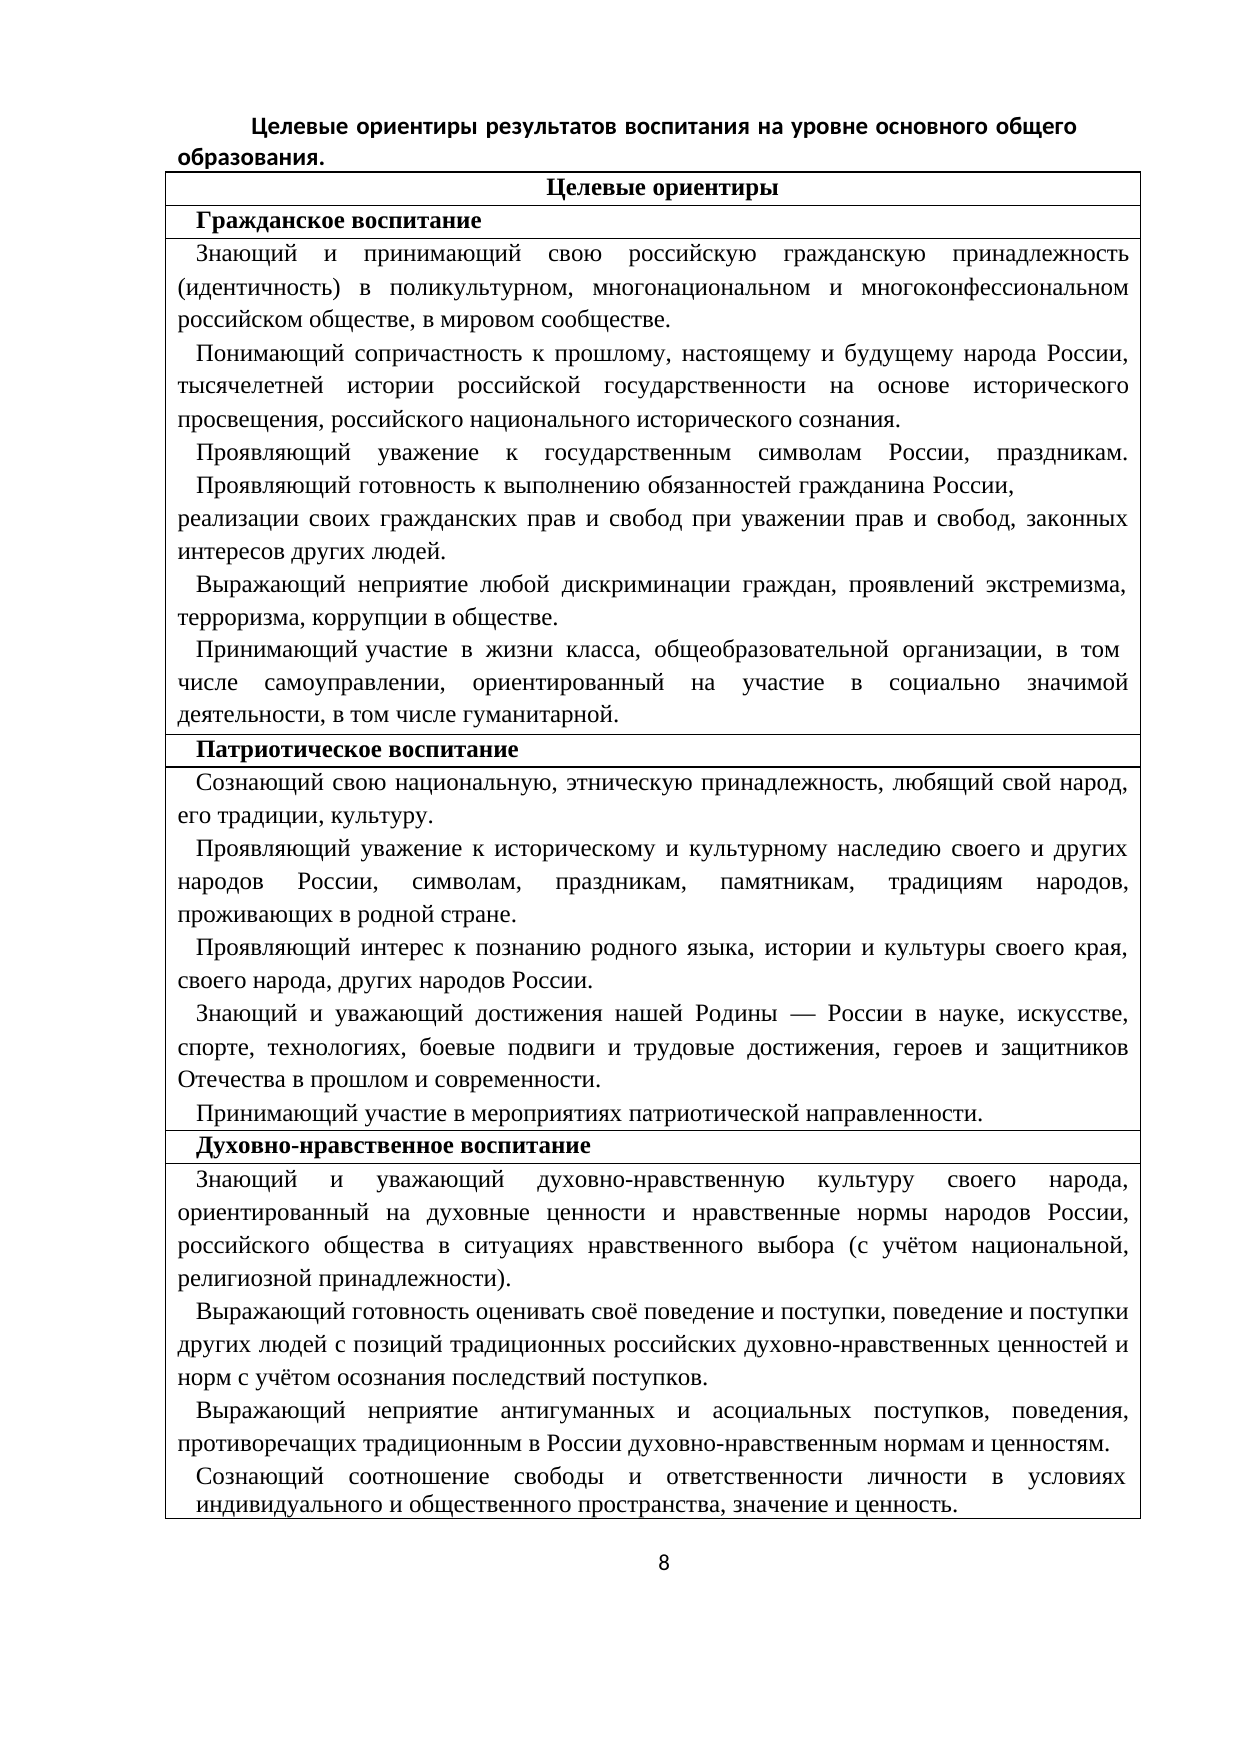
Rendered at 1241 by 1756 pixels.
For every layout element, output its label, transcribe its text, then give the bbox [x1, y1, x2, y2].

table_cell Сознающий свою национальную, этническую принадлежность, любящий свой народ, его традиции, культуру. Проявляющий уважение к историческому и культурному наследию своего и других народов России, символам, праздникам, памятникам, традициям народов, проживающих в родной стране. Проявляющий интерес к познанию родного языка, истории и культуры своего края, своего народа, других народов России. Знающий и уважающий достижения нашей Родины — России в науке, искусстве, спорте, технологиях, боевые подвиги и трудовые достижения, героев и защитников Отечества в прошлом и современности. Принимающий участие в мероприятиях патриотической направленности. [166, 768, 1140, 1130]
table_cell Знающий и принимающий свою российскую гражданскую принадлежность (идентичность) в поликультурном, многонациональном и многоконфессиональном российском обществе, в мировом сообществе. Понимающий сопричастность к прошлому, настоящему и будущему народа России, тысячелетней истории российской государственности на основе исторического просвещения, российского национального исторического сознания. Проявляющий уважение к государственным символам России, праздникам. Проявляющий готовность к выполнению обязанностей гражданина России, реализации своих гражданских прав и свобод при уважении прав и свобод, законных интересов других людей. Выражающий неприятие любой дискриминации граждан, проявлений экстремизма, терроризма, коррупции в обществе. Принимающий участие в жизни класса, общеобразовательной организации, в том числе самоуправлении, ориентированный на участие в социально значимой деятельности, в том числе гуманитарной. [166, 239, 1140, 733]
table_cell Духовно-нравственное воспитание [166, 1131, 1140, 1163]
table_header Целевые ориентиры [166, 173, 1140, 204]
text Целевые ориентиры результатов воспитания на уровне основного общего образования. [177, 110, 1173, 171]
table_cell Знающий и уважающий духовно-нравственную культуру своего народа, ориентированный на духовные ценности и нравственные нормы народов России, российского общества в ситуациях нравственного выбора (с учётом национальной, религиозной принадлежности). Выражающий готовность оценивать своё поведение и поступки, поведение и поступки других людей с позиций традиционных российских духовно-нравственных ценностей и норм с учётом осознания последствий поступков. Выражающий неприятие антигуманных и асоциальных поступков, поведения, противоречащих традиционным в России духовно-нравственным нормам и ценностям. Сознающий соотношение свободы и ответственности личности в условиях индивидуального и общественного пространства, значение и ценность. [166, 1164, 1140, 1518]
table_cell Гражданское воспитание [166, 206, 1140, 237]
table_cell Патриотическое воспитание [166, 735, 1140, 766]
